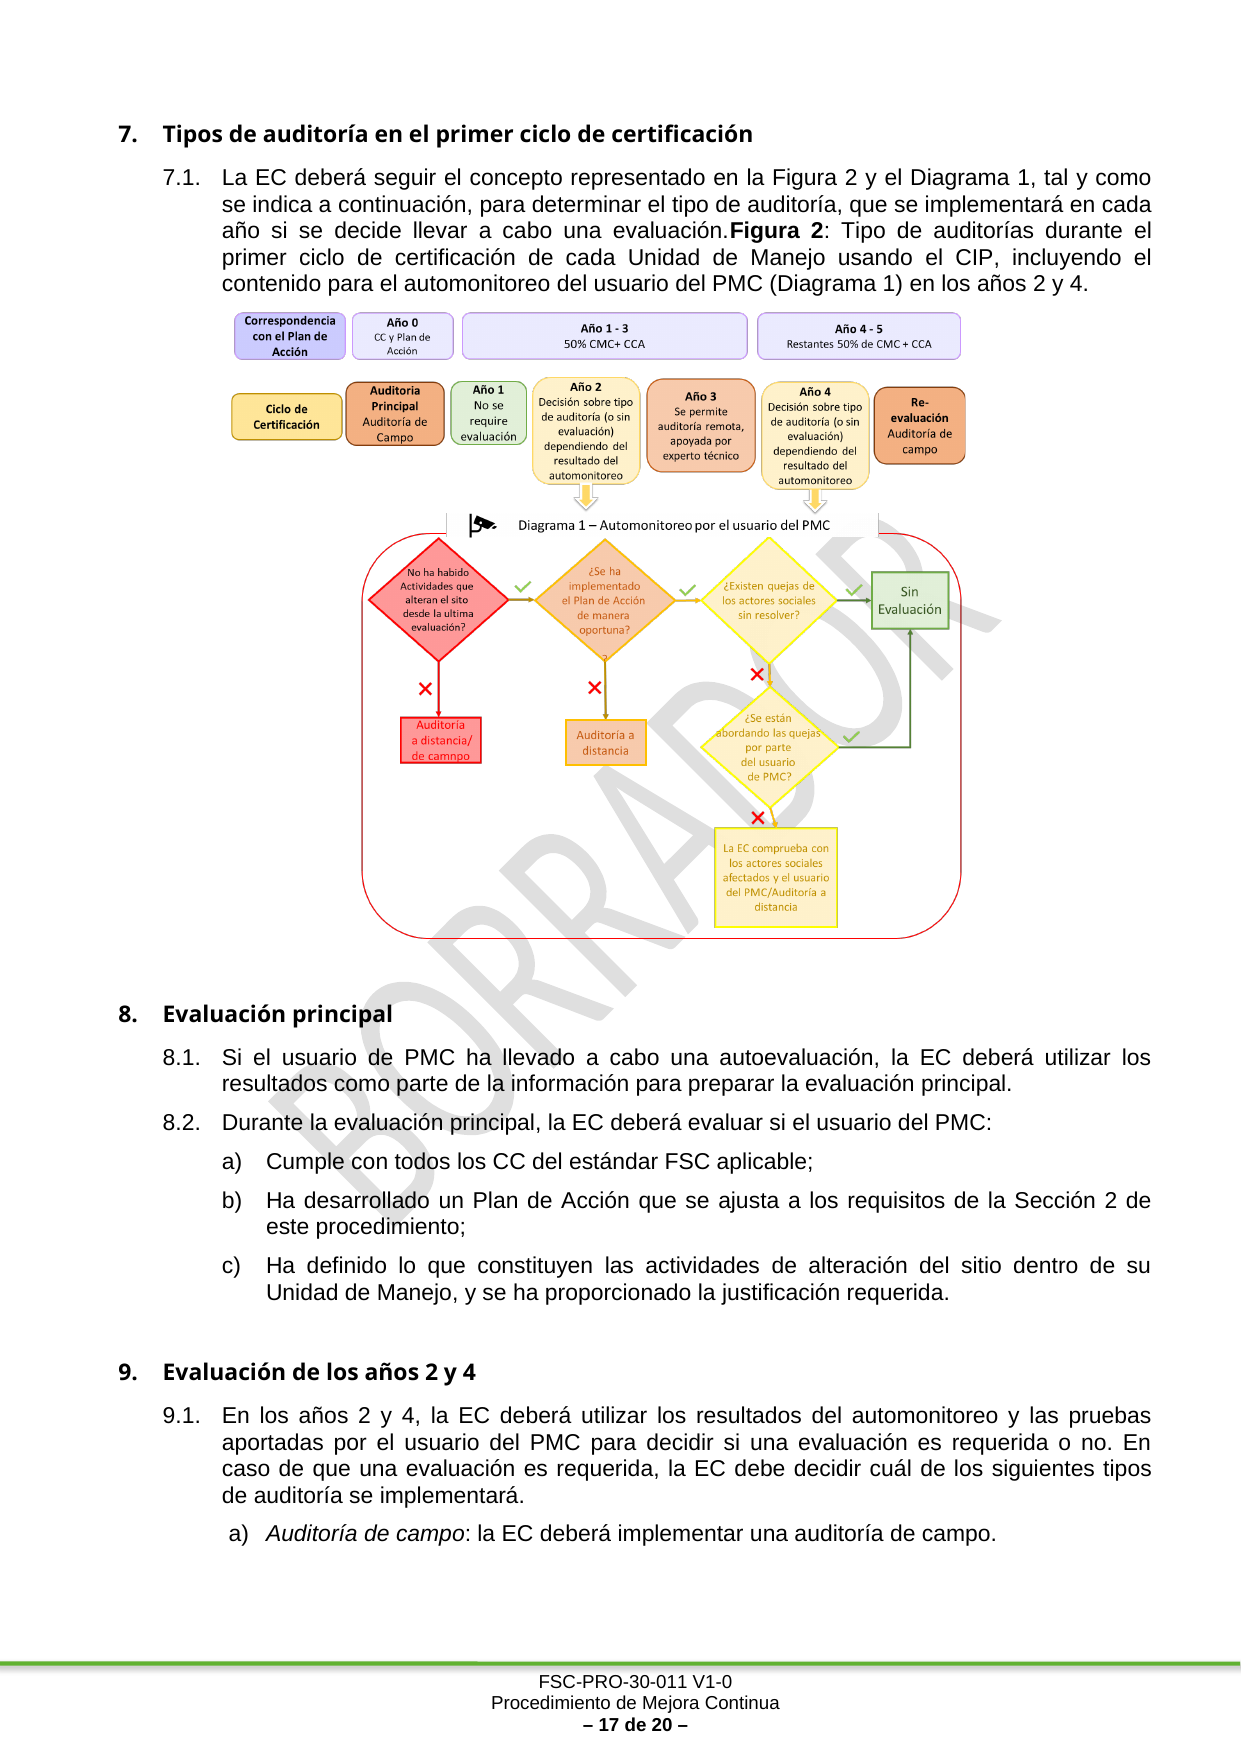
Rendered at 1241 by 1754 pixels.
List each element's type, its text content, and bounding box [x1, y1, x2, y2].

list Cumple con todos los CC del estándar FSC aplicable; [222, 1148, 1152, 1174]
list Si el usuario de PMC ha llevado a cabo una autoevaluación, la EC deberá utilizar los resultados como parte de la información para preparar la evaluación principal. [162, 1044, 1152, 1097]
list Durante la evaluación principal, la EC deberá evaluar si el usuario del PMC: [162, 1109, 1152, 1136]
list Auditoría de campo: la EC deberá implementar una auditoría de campo. [228, 1520, 1152, 1547]
list La EC deberá seguir el concepto representado en la Figura 2 y el Diagrama 1, tal y como se indica a continuación, para determinar el tipo de auditoría, que se implementará en cada año si se decide llevar a cabo una evaluación.Figura 2: Tipo de auditorías durante el primer ciclo de certificación de cada Unidad de Manejo usando el CIP, incluyendo el contenido para el automonitoreo del usuario del PMC (Diagrama 1) en los años 2 y 4. [162, 164, 1152, 296]
list En los años 2 y 4, la EC deberá utilizar los resultados del automonitoreo y las pruebas aportadas por el usuario del PMC para decidir si una evaluación es requerida o no. En caso de que una evaluación es requerida, la EC debe decidir cuál de los siguientes tipos de auditoría se implementará. [162, 1402, 1152, 1508]
subtitle Evaluación principal [118, 998, 1152, 1029]
subtitle Evaluación de los años 2 y 4 [118, 1356, 1152, 1387]
subtitle Tipos de auditoría en el primer ciclo de certificación [118, 118, 1152, 149]
picture [231, 308, 966, 939]
list Ha definido lo que constituyen las actividades de alteración del sitio dentro de su Unidad de Manejo, y se ha proporcionado la justificación requerida. [222, 1252, 1152, 1305]
list Ha desarrollado un Plan de Acción que se ajusta a los requisitos de la Sección 2 de este procedimiento; [222, 1187, 1152, 1240]
